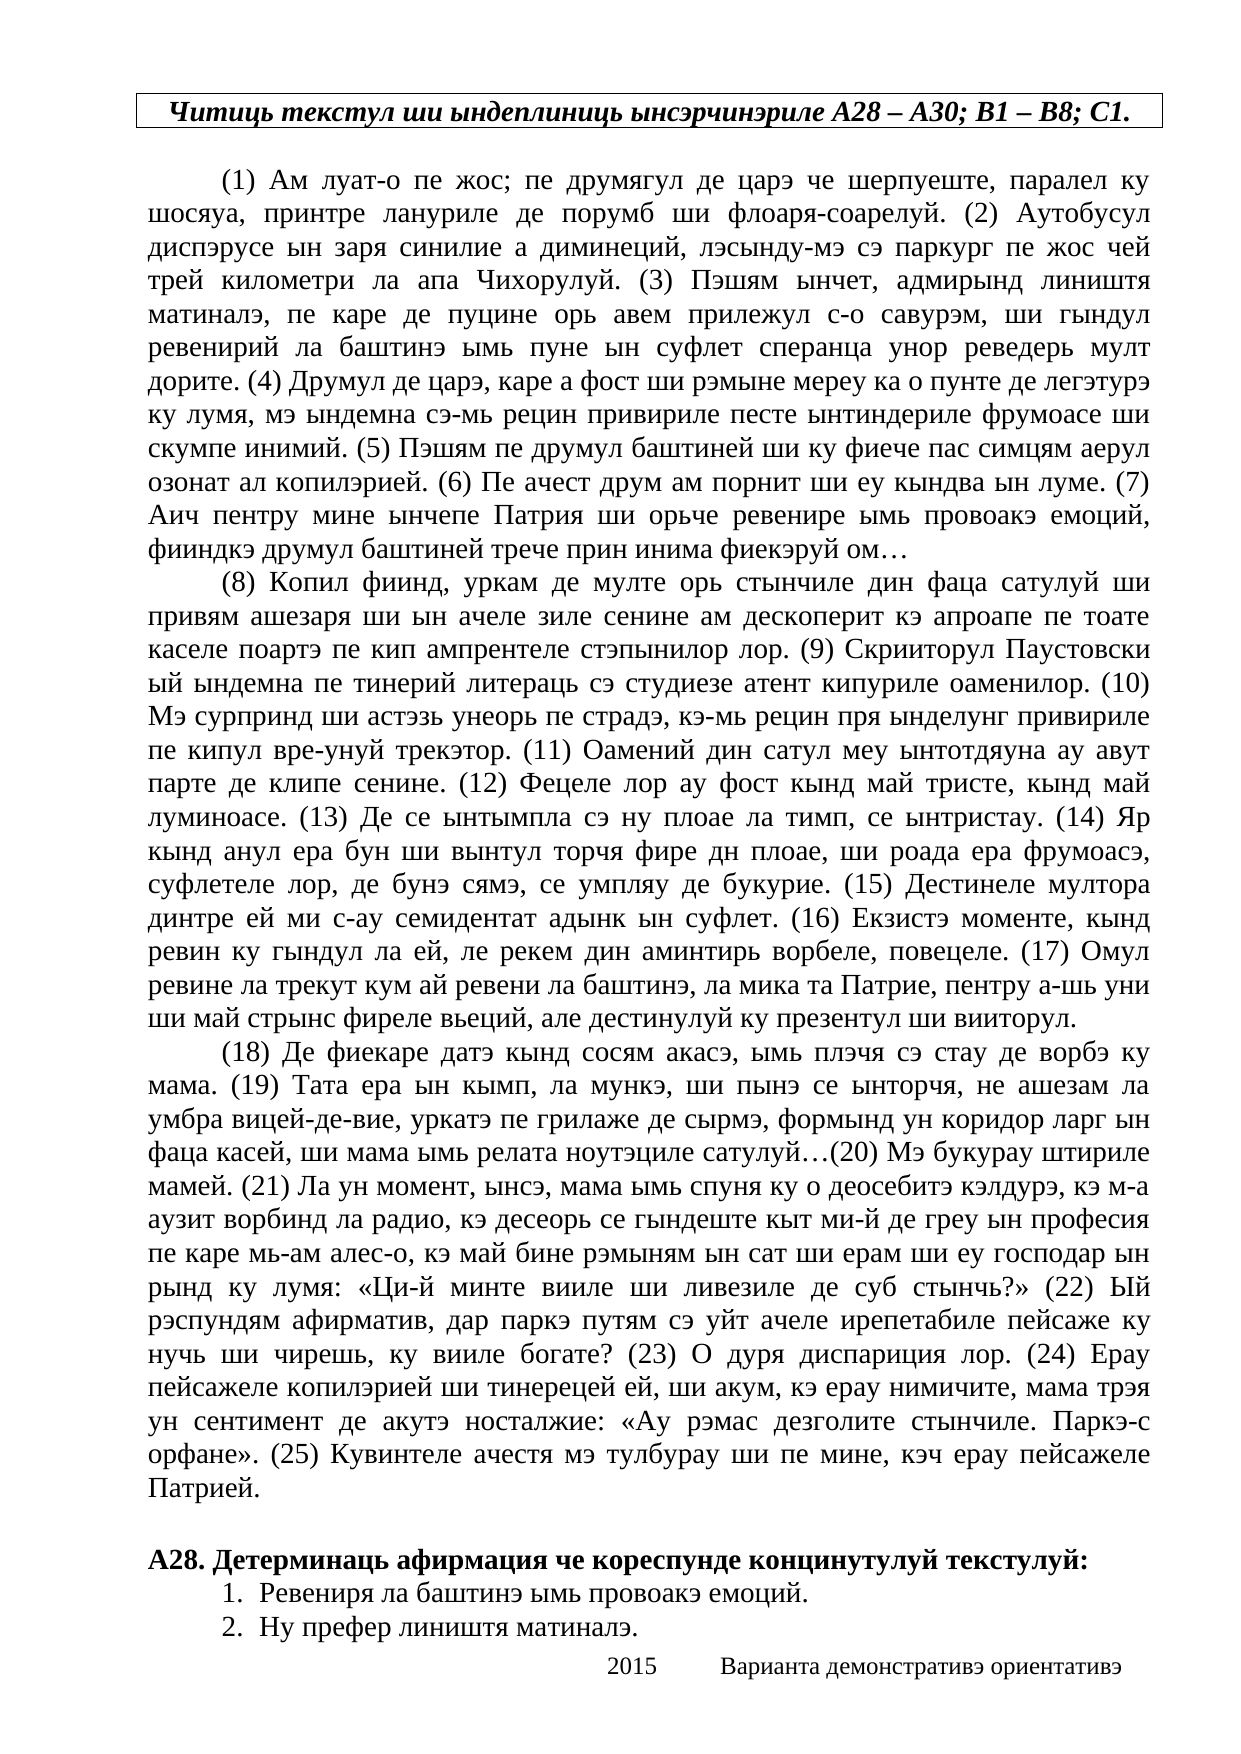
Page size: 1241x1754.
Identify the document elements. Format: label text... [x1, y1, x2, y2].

table_header Читиць текстул ши ындеплиниць ынсэрчинэриле А28 – А30; В1 – В8; С1. [137, 94, 1162, 127]
text (18) Де фиекаре датэ кынд сосям акасэ, ымь плэчя сэ стау де ворбэ ку мама. (19) Тата ера ын кымп, ла мункэ, ши пынэ се ынторчя, не ашезам ла умбра вицей-де-вие, уркатэ пе грилаже де сырмэ, формынд ун коридор ларг ын фаца касей, ши мама ымь релата ноутэциле сатулуй…(20) Мэ букурау штириле мамей. (21) Ла ун момент, ынсэ, мама ымь спуня ку о деосебитэ кэлдурэ, кэ м-а аузит ворбинд ла радио, кэ десеорь се гындеште кыт ми-й де греу ын професия пе каре мь-ам алес-о, кэ май бине рэмыням ын сат ши ерам ши еу господар ын рынд ку лумя: «Ци-й минте вииле ши ливезиле де суб стынчь?» (22) Ый рэспундям афирматив, дар паркэ путям сэ уйт ачеле ирепетабиле пейсаже ку нучь ши чирешь, ку вииле богате? (23) О дуря диспариция лор. (24) Ерау пейсажеле копилэрией ши тинерецей ей, ши акум, кэ ерау нимичите, мама трэя ун сентимент де акутэ носталжие: «Ау рэмас дезголите стынчиле. Паркэ-с орфане». (25) Кувинтеле ачестя мэ тулбурау ши пе мине, кэч ерау пейсажеле Патрией. [148, 1034, 1152, 1503]
text (8) Копил фиинд, уркам де мулте орь стынчиле дин фаца сатулуй ши привям ашезаря ши ын ачеле зиле сенине ам дескоперит кэ апроапе пе тоате каселе поартэ пе кип ампрентеле стэпынилор лор. (9) Скрииторул Паустовски ый ындемна пе тинерий литераць сэ студиезе атент кипуриле оаменилор. (10) Мэ сурпринд ши астэзь унеорь пе страдэ, кэ-мь рецин пря ынделунг привириле пе кипул вре-унуй трекэтор. (11) Оамений дин сатул меу ынтотдяуна ау авут парте де клипе сенине. (12) Фецеле лор ау фост кынд май тристе, кынд май луминоасе. (13) Де се ынтымпла сэ ну плоае ла тимп, се ынтристау. (14) Яр кынд анул ера бун ши вынтул торчя фире дн плоае, ши роада ера фрумоасэ, суфлетеле лор, де бунэ сямэ, се умпляу де букурие. (15) Дестинеле мултора динтре ей ми с-ау семидентат адынк ын суфлет. (16) Екзистэ моменте, кынд ревин ку гындул ла ей, ле рекем дин аминтирь ворбеле, повецеле. (17) Омул ревине ла трекут кум ай ревени ла баштинэ, ла мика та Патрие, пентру а-шь уни ши май стрынс фиреле вьеций, але дестинулуй ку презентул ши вииторул. [148, 564, 1152, 1034]
text А28. Детерминаць афирмация че кореспунде концинутулуй текстулуй: [148, 1542, 1152, 1576]
list Ну префер лиништя матиналэ. [221, 1609, 1152, 1643]
text (1) Ам луат-о пе жос; пе друмягул де царэ че шерпуеште, паралел ку шосяуа, принтре лануриле де порумб ши флоаря-соарелуй. (2) Аутобусул диспэрусе ын заря синилие а диминеций, лэсынду-мэ сэ паркург пе жос чей трей километри ла апа Чихорулуй. (3) Пэшям ынчет, адмирынд лиништя матиналэ, пе каре де пуцине орь авем прилежул с-о савурэм, ши гындул ревенирий ла баштинэ ымь пуне ын суфлет сперанца унор реведерь мулт дорите. (4) Друмул де царэ, каре а фост ши рэмыне мереу ка о пунте де легэтурэ ку лумя, мэ ындемна сэ-мь рецин привириле песте ынтиндериле фрумоасе ши скумпе инимий. (5) Пэшям пе друмул баштиней ши ку фиече пас симцям аерул озонат ал копилэрией. (6) Пе ачест друм ам порнит ши еу кындва ын луме. (7) Аич пентру мине ынчепе Патрия ши орьче ревенире ымь провоакэ емоций, фииндкэ друмул баштиней трече прин инима фиекэруй ом… [148, 162, 1152, 564]
list Ревениря ла баштинэ ымь провоакэ емоций. [221, 1576, 1152, 1609]
